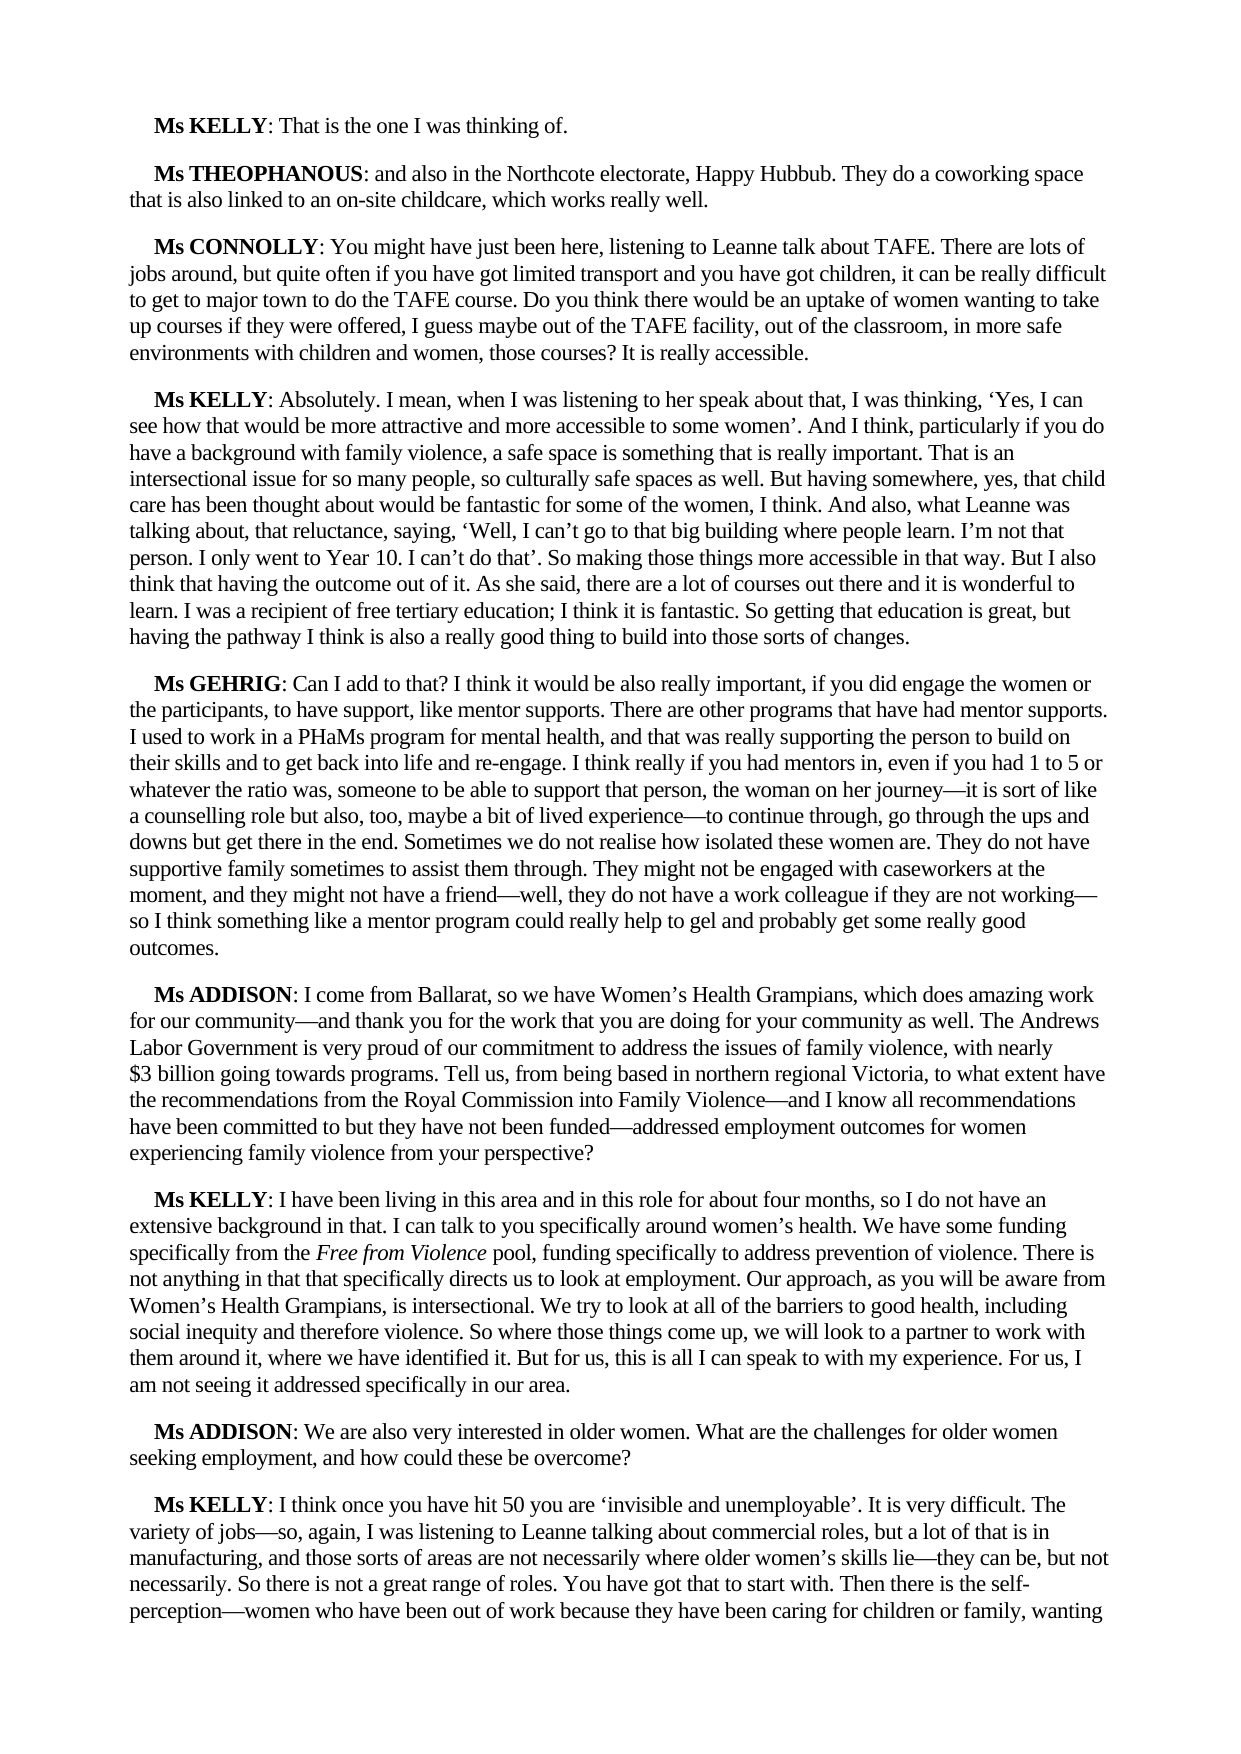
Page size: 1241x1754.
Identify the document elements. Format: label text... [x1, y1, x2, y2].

text Ms THEOPHANOUS: and also in the Northcote electorate, Happy Hubbub. They do a coworking space that is also linked to an on-site childcare, which works really well. [129, 160, 1111, 212]
text Ms CONNOLLY: You might have just been here, listening to Leanne talk about TAFE. There are lots of jobs around, but quite often if you have got limited transport and you have got children, it can be really difficult to get to major town to do the TAFE course. Do you think there would be an uptake of women wanting to take up courses if they were offered, I guess maybe out of the TAFE facility, out of the classroom, in more safe environments with children and women, those courses? It is really accessible. [129, 233, 1111, 365]
text Ms ADDISON: We are also very interested in older women. What are the challenges for older women seeking employment, and how could these be overcome? [129, 1418, 1111, 1471]
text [129, 1491, 1111, 1623]
text Ms KELLY: That is the one I was thinking of. [129, 112, 1111, 139]
text Ms KELLY: I have been living in this area and in this role for about four months, so I do not have an extensive background in that. I can talk to you specifically around women’s health. We have some funding specifically from the Free from Violence pool, funding specifically to address prevention of violence. There is not anything in that that specifically directs us to look at employment. Our approach, as you will be aware from Women’s Health Grampians, is intersectional. We try to look at all of the barriers to good health, including social inequity and therefore violence. So where those things come up, we will look to a partner to work with them around it, where we have identified it. But for us, this is all I can speak to with my experience. For us, I am not seeing it addressed specifically in our area. [129, 1186, 1111, 1397]
text Ms GEHRIG: Can I add to that? I think it would be also really important, if you did engage the women or the participants, to have support, like mentor supports. There are other programs that have had mentor supports. I used to work in a PHaMs program for mental health, and that was really supporting the person to build on their skills and to get back into life and re-engage. I think really if you had mentors in, even if you had 1 to 5 or whatever the ratio was, someone to be able to support that person, the woman on her journey—it is sort of like a counselling role but also, too, maybe a bit of lived experience—to continue through, go through the ups and downs but get there in the end. Sometimes we do not realise how isolated these women are. They do not have supportive family sometimes to assist them through. They might not be engaged with caseworkers at the moment, and they might not have a friend—well, they do not have a work colleague if they are not working—so I think something like a mentor program could really help to gel and probably get some really good outcomes. [129, 670, 1111, 960]
text Ms KELLY: Absolutely. I mean, when I was listening to her speak about that, I was thinking, ‘Yes, I can see how that would be more attractive and more accessible to some women’. And I think, particularly if you do have a background with family violence, a safe space is something that is really important. That is an intersectional issue for so many people, so culturally safe spaces as well. But having somewhere, yes, that child care has been thought about would be fantastic for some of the women, I think. And also, what Leanne was talking about, that reluctance, saying, ‘Well, I can’t go to that big building where people learn. I’m not that person. I only went to Year 10. I can’t do that’. So making those things more accessible in that way. But I also think that having the outcome out of it. As she said, there are a lot of courses out there and it is wonderful to learn. I was a recipient of free tertiary education; I think it is fantastic. So getting that education is great, but having the pathway I think is also a really good thing to build into those sorts of changes. [129, 386, 1111, 649]
text Ms ADDISON: I come from Ballarat, so we have Women’s Health Grampians, which does amazing work for our community—and thank you for the work that you are doing for your community as well. The Andrews Labor Government is very proud of our commitment to address the issues of family violence, with nearly $3 billion going towards programs. Tell us, from being based in northern regional Victoria, to what extent have the recommendations from the Royal Commission into Family Violence—and I know all recommendations have been committed to but they have not been funded—addressed employment outcomes for women experiencing family violence from your perspective? [129, 981, 1111, 1165]
